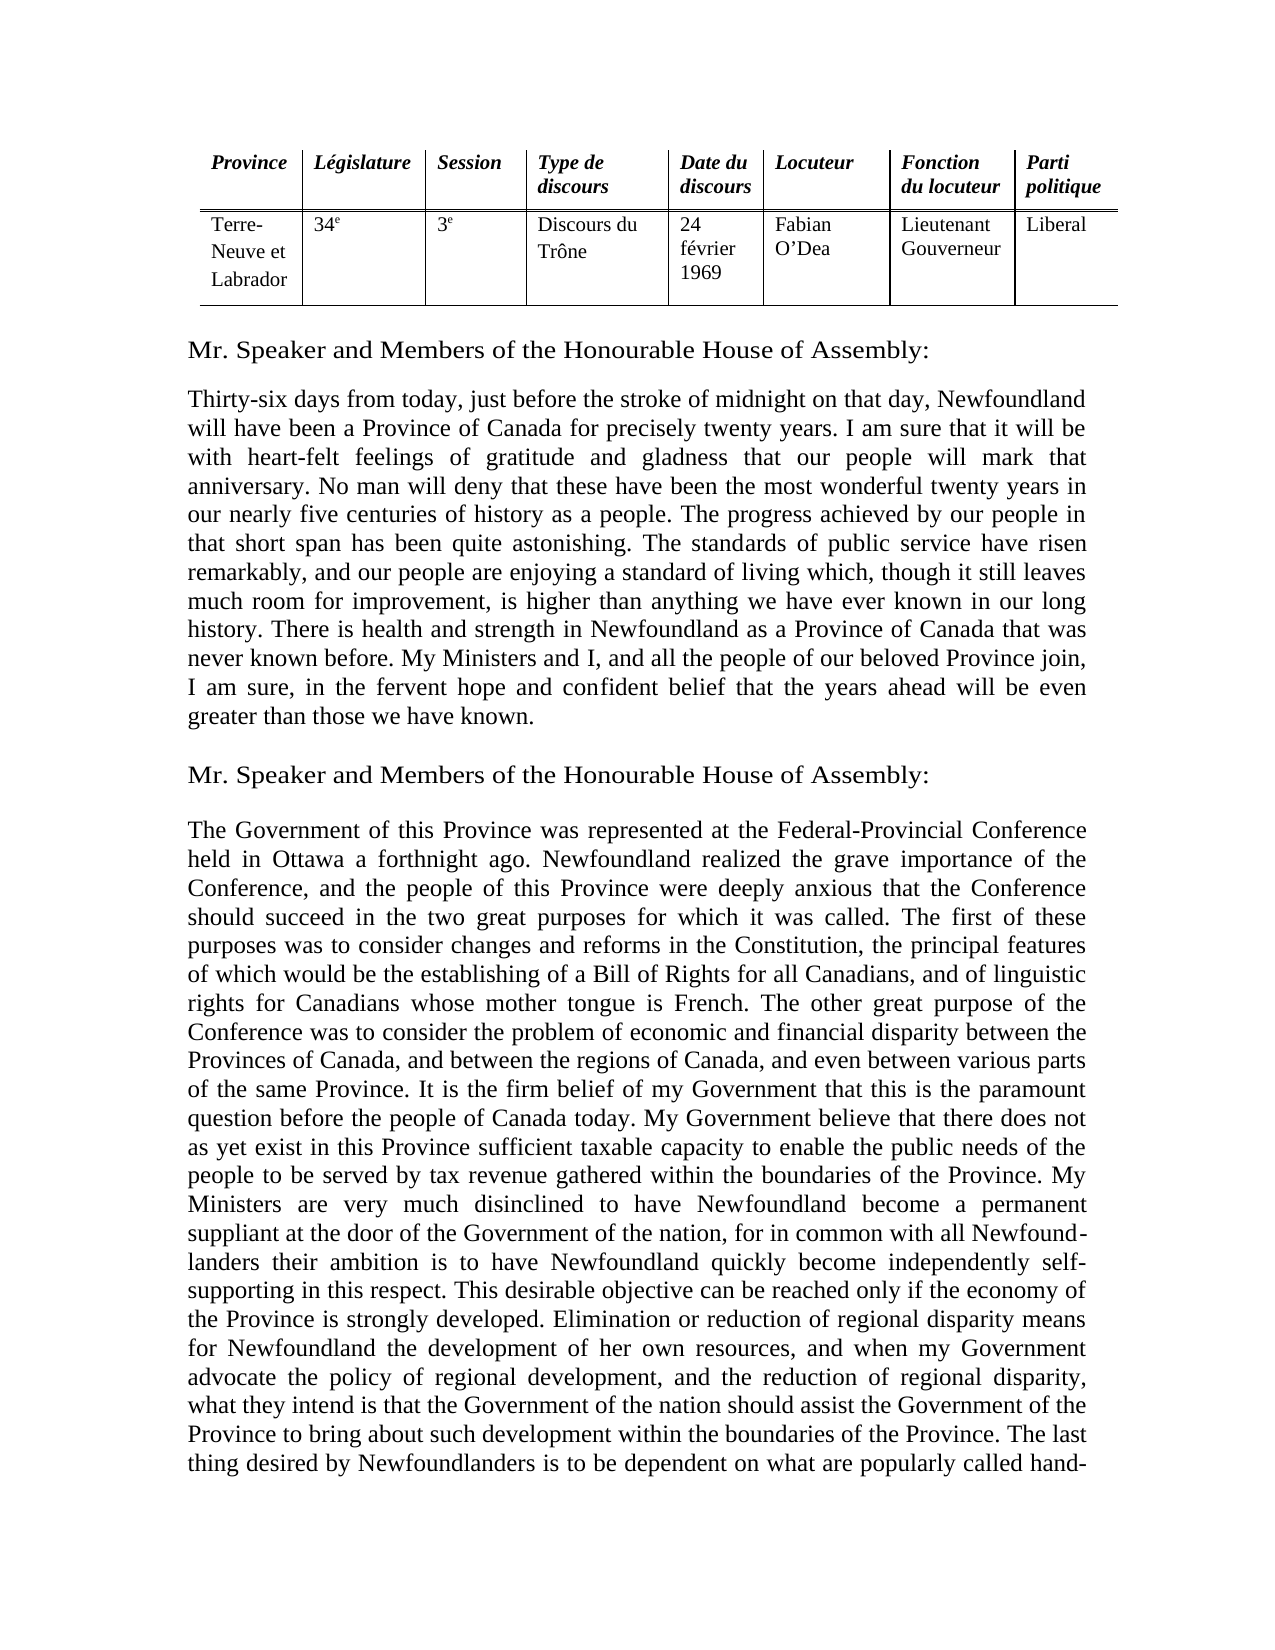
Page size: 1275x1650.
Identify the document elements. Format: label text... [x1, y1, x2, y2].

table_header Locuteur [764, 150, 889, 208]
table_header Type de discours [527, 150, 668, 208]
table_header Fonction du locuteur [891, 150, 1014, 208]
table_header Date du discours [669, 150, 763, 208]
table_cell Lieutenant Gouverneur [891, 212, 1014, 305]
table_cell Fabian O’Dea [764, 212, 889, 305]
table_header Législature [303, 150, 425, 208]
table_cell Discours du Trône [527, 212, 668, 305]
table_cell 24 février 1969 [669, 212, 763, 305]
table_cell 3e [426, 212, 526, 305]
text Mr. Speaker and Members of the Honourable House of Assembly: [187, 335, 1087, 364]
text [187, 815, 1087, 1477]
table_header Session [426, 150, 526, 208]
table_cell Terre- Neuve et Labrador [200, 212, 302, 305]
table_cell Liberal [1016, 212, 1118, 305]
text Mr. Speaker and Members of the Honourable House of Assembly: [187, 760, 1087, 789]
text Thirty-six days from today, just before the stroke of midnight on that day, Newfoundland will have been a Province of Canada for precisely twenty years. I am sure that it will be with heart-felt feelings of gratitude and gladness that our people will mark that anniversary. No man will deny that these have been the most wonderful twenty years in our nearly five centuries of history as a people. The progress achieved by our people in that short span has been quite astonishing. The standards of public service have risen remarkably, and our people are enjoying a standard of living which, though it still leaves much room for improvement, is higher than anything we have ever known in our long history. There is health and strength in Newfoundland as a Province of Canada that was never known before. My Ministers and I, and all the people of our beloved Province join, I am sure, in the fervent hope and confident belief that the years ahead will be even greater than those we have known. [187, 384, 1087, 729]
table_header Parti politique [1016, 150, 1118, 208]
table_header Province [200, 150, 302, 208]
table_cell 34e [303, 212, 425, 305]
